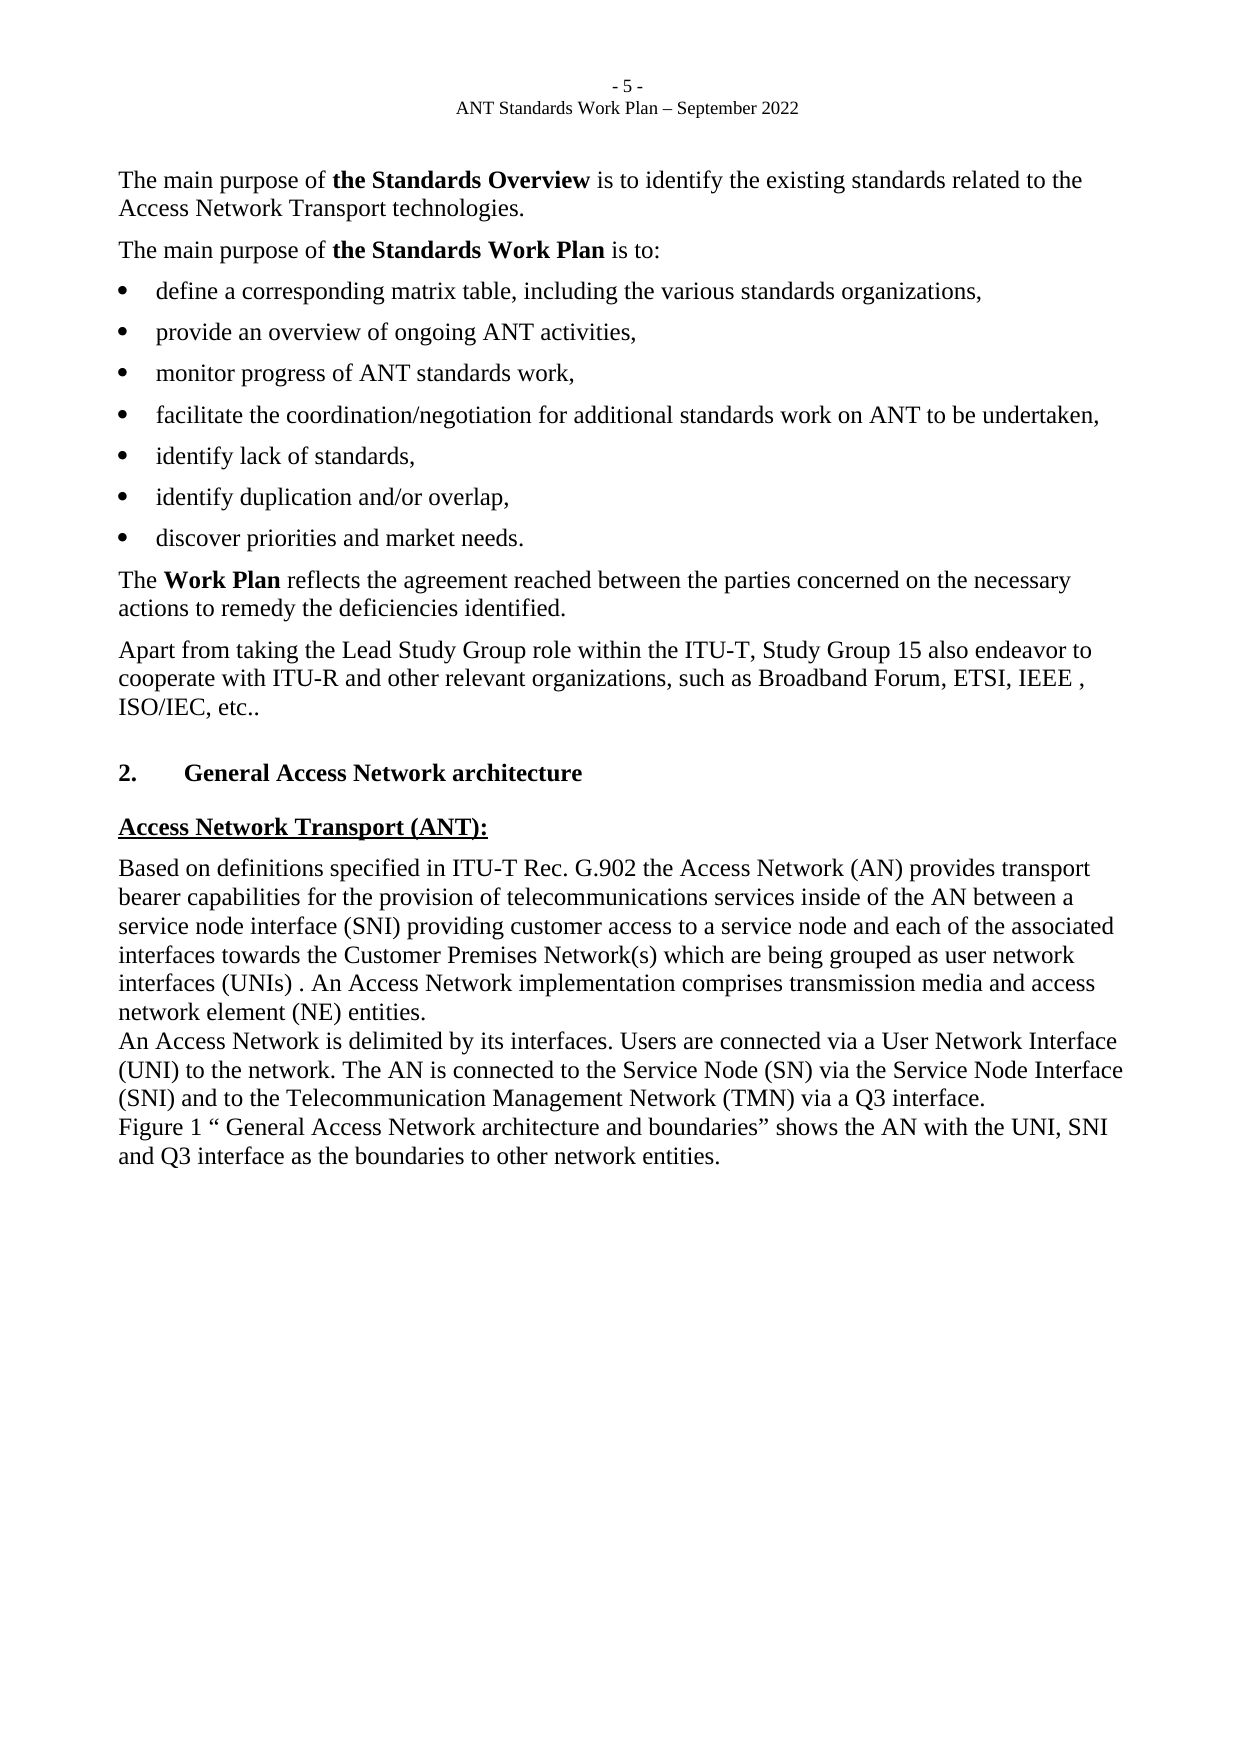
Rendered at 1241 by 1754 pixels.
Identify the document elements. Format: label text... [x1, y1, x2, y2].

list discover priorities and market needs. [118, 523, 1137, 552]
list monitor progress of ANT standards work, [118, 358, 1137, 387]
list Based on definitions specified in ITU-T Rec. G.902 the Access Network (AN) provides transport bearer capabilities for the provision of telecommunications services inside of the AN between a service node interface (SNI) providing customer access to a service node and each of the associated interfaces towards the Customer Premises Network(s) which are being grouped as user network interfaces (UNIs) . An Access Network implementation comprises transmission media and access network element (NE) entities. An Access Network is delimited by its interfaces. Users are connected via a User Network Interface (UNI) to the network. The AN is connected to the Service Node (SN) via the Service Node Interface (SNI) and to the Telecommunication Management Network (TMN) via a Q3 interface. Figure 1 “ General Access Network architecture and boundaries” shows the AN with the UNI, SNI and Q3 interface as the boundaries to other network entities. [118, 853, 1137, 1170]
list identify duplication and/or overlap, [118, 482, 1137, 511]
subtitle 2. General Access Network architecture [118, 758, 1137, 787]
list facilitate the coordination/negotiation for additional standards work on ANT to be undertaken, [118, 400, 1137, 428]
list Apart from taking the Lead Study Group role within the ITU-T, Study Group 15 also endeavor to cooperate with ITU-R and other relevant organizations, such as Broadband Forum, ETSI, IEEE , ISO/IEC, etc.. [118, 635, 1137, 721]
list Access Network Transport (ANT): [118, 812, 1137, 841]
list The main purpose of the Standards Overview is to identify the existing standards related to the Access Network Transport technologies. [118, 165, 1137, 222]
list provide an overview of ongoing ANT activities, [118, 317, 1137, 346]
list The main purpose of the Standards Work Plan is to: [118, 235, 1137, 263]
list identify lack of standards, [118, 441, 1137, 470]
list define a corresponding matrix table, including the various standards organizations, [118, 276, 1137, 305]
list The Work Plan reflects the agreement reached between the parties concerned on the necessary actions to remedy the deficiencies identified. [118, 565, 1137, 622]
